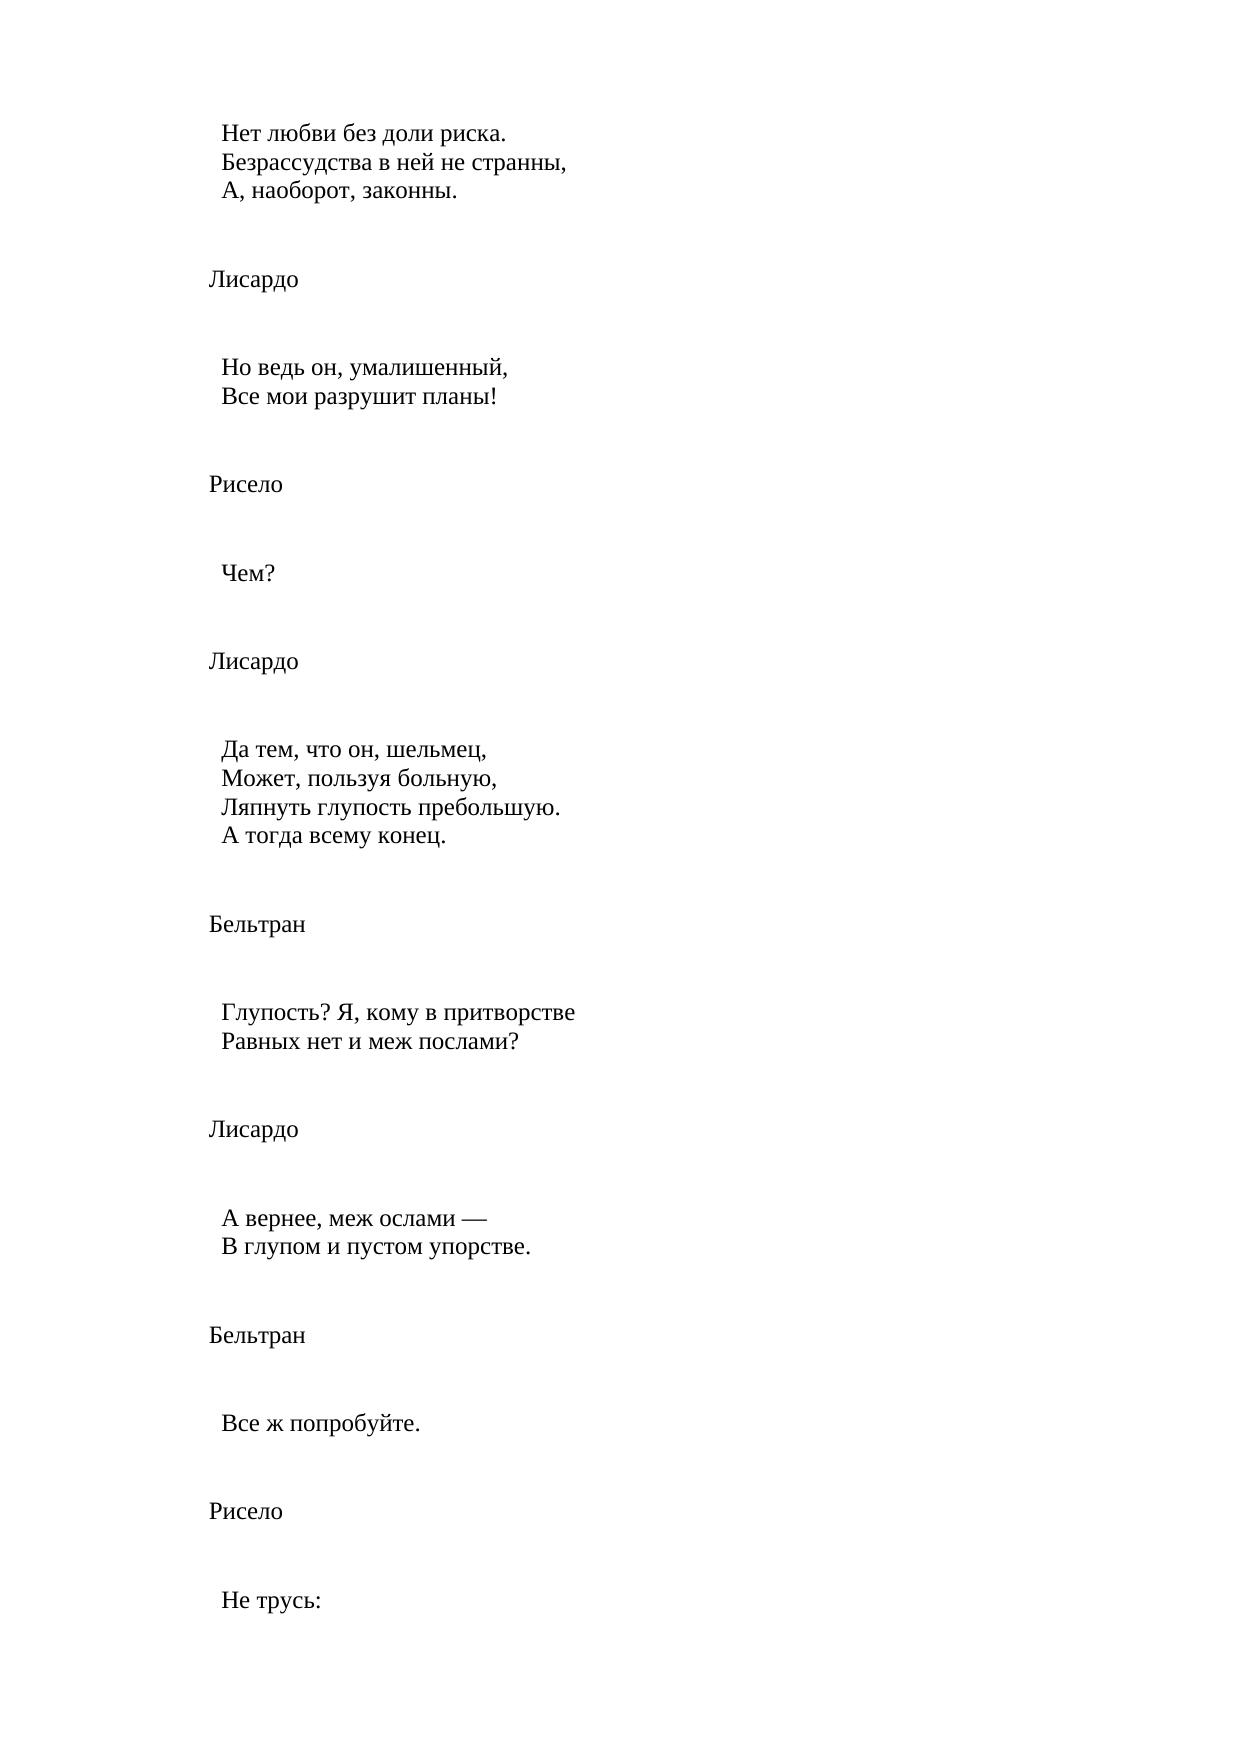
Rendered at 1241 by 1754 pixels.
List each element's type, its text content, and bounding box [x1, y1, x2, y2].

text Чем? [177, 558, 1152, 586]
text Лисардо [177, 646, 1152, 675]
text Лисардо [177, 264, 1152, 293]
text Равных нет и меж послами? [177, 1026, 1152, 1055]
text А тогда всему конец. [177, 821, 1152, 849]
text Нет любви без доли риска. [177, 118, 1152, 147]
text Ляпнуть глупость пребольшую. [177, 792, 1152, 821]
text Рисело [177, 469, 1152, 498]
text Все ж попробуйте. [177, 1408, 1152, 1437]
text Бельтран [177, 1320, 1152, 1348]
text В глупом и пустом упорстве. [177, 1231, 1152, 1260]
text А вернее, меж ослами — [177, 1203, 1152, 1231]
text Может, пользуя больную, [177, 763, 1152, 792]
text Но ведь он, умалишенный, [177, 352, 1152, 381]
text Все мои разрушит планы! [177, 381, 1152, 410]
text Лисардо [177, 1114, 1152, 1143]
text Рисело [177, 1496, 1152, 1525]
text Глупость? Я, кому в притворстве [177, 997, 1152, 1026]
text А, наоборот, законны. [177, 176, 1152, 204]
text Бельтран [177, 909, 1152, 938]
text Да тем, что он, шельмец, [177, 734, 1152, 763]
text Безрассудства в ней не странны, [177, 147, 1152, 176]
text Не трусь: [177, 1585, 1152, 1613]
